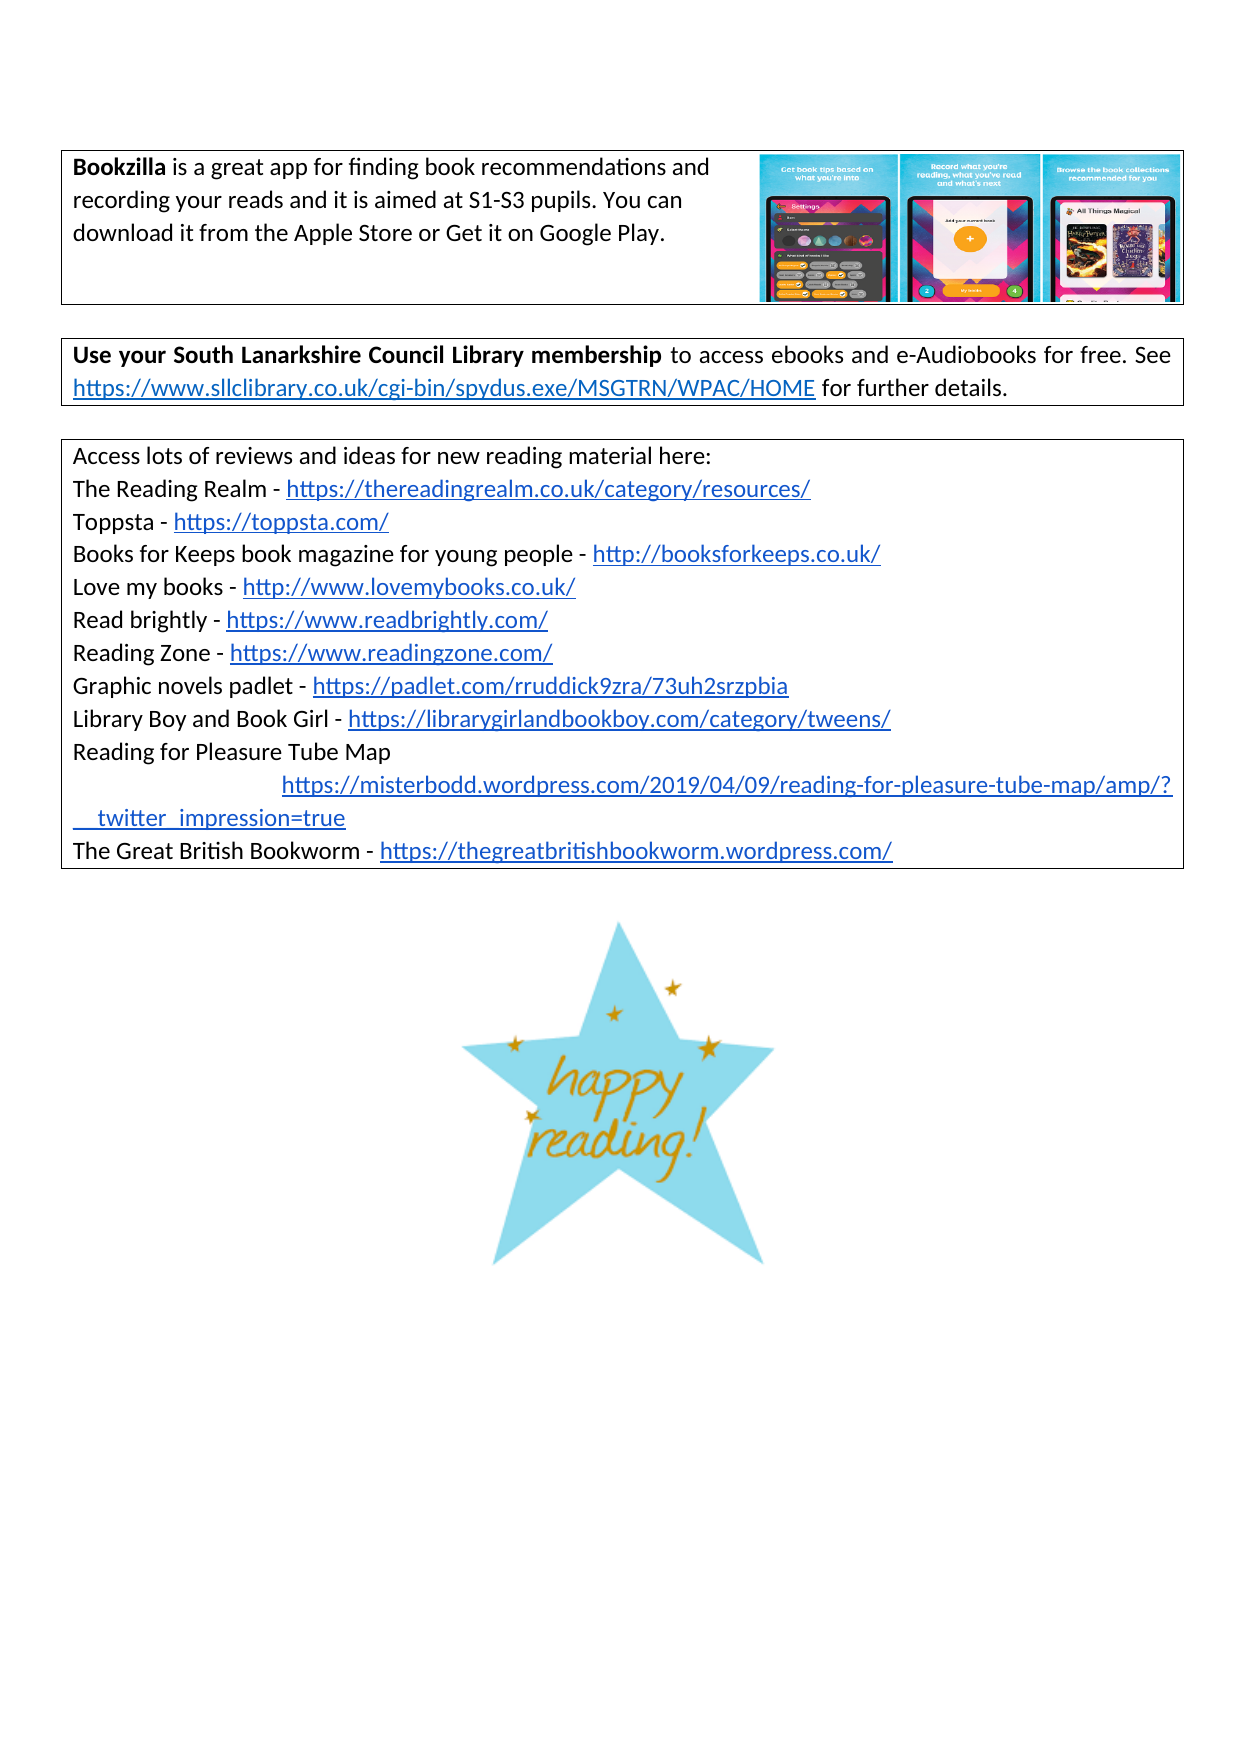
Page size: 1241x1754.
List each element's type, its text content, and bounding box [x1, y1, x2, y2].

table_header Use your South Lanarkshire Council Library membership to access ebooks and e-Audiobooks for free. See https://www.sllclibrary.co.uk/cgi-bin/spydus.exe/MSGTRN/WPAC/HOME for further details. [62, 339, 1183, 405]
table_header Access lots of reviews and ideas for new reading material here: The Reading Realm - https://thereadingrealm.co.uk/category/resources/ Toppsta - https://toppsta.com/ Books for Keeps book magazine for young people - http://booksforkeeps.co.uk/ Love my books - http://www.lovemybooks.co.uk/ Read brightly - https://www.readbrightly.com/ Reading Zone - https://www.readingzone.com/ Graphic novels padlet - https://padlet.com/rruddick9zra/73uh2srzpbia Library Boy and Book Girl - https://librarygirlandbookboy.com/category/tweens/ Reading for Pleasure Tube Map https://misterbodd.wordpress.com/2019/04/09/reading-for-pleasure-tube-map/amp/?__twitter_impression=true The Great British Bookworm - https://thegreatbritishbookworm.wordpress.com/ [62, 440, 1183, 867]
picture [758, 154, 1180, 302]
picture [445, 918, 795, 1269]
table_header Bookzilla is a great app for finding book recommendations and recording your reads and it is aimed at S1-S3 pupils. You can download it from the Apple Store or Get it on Google Play. [62, 151, 1183, 304]
